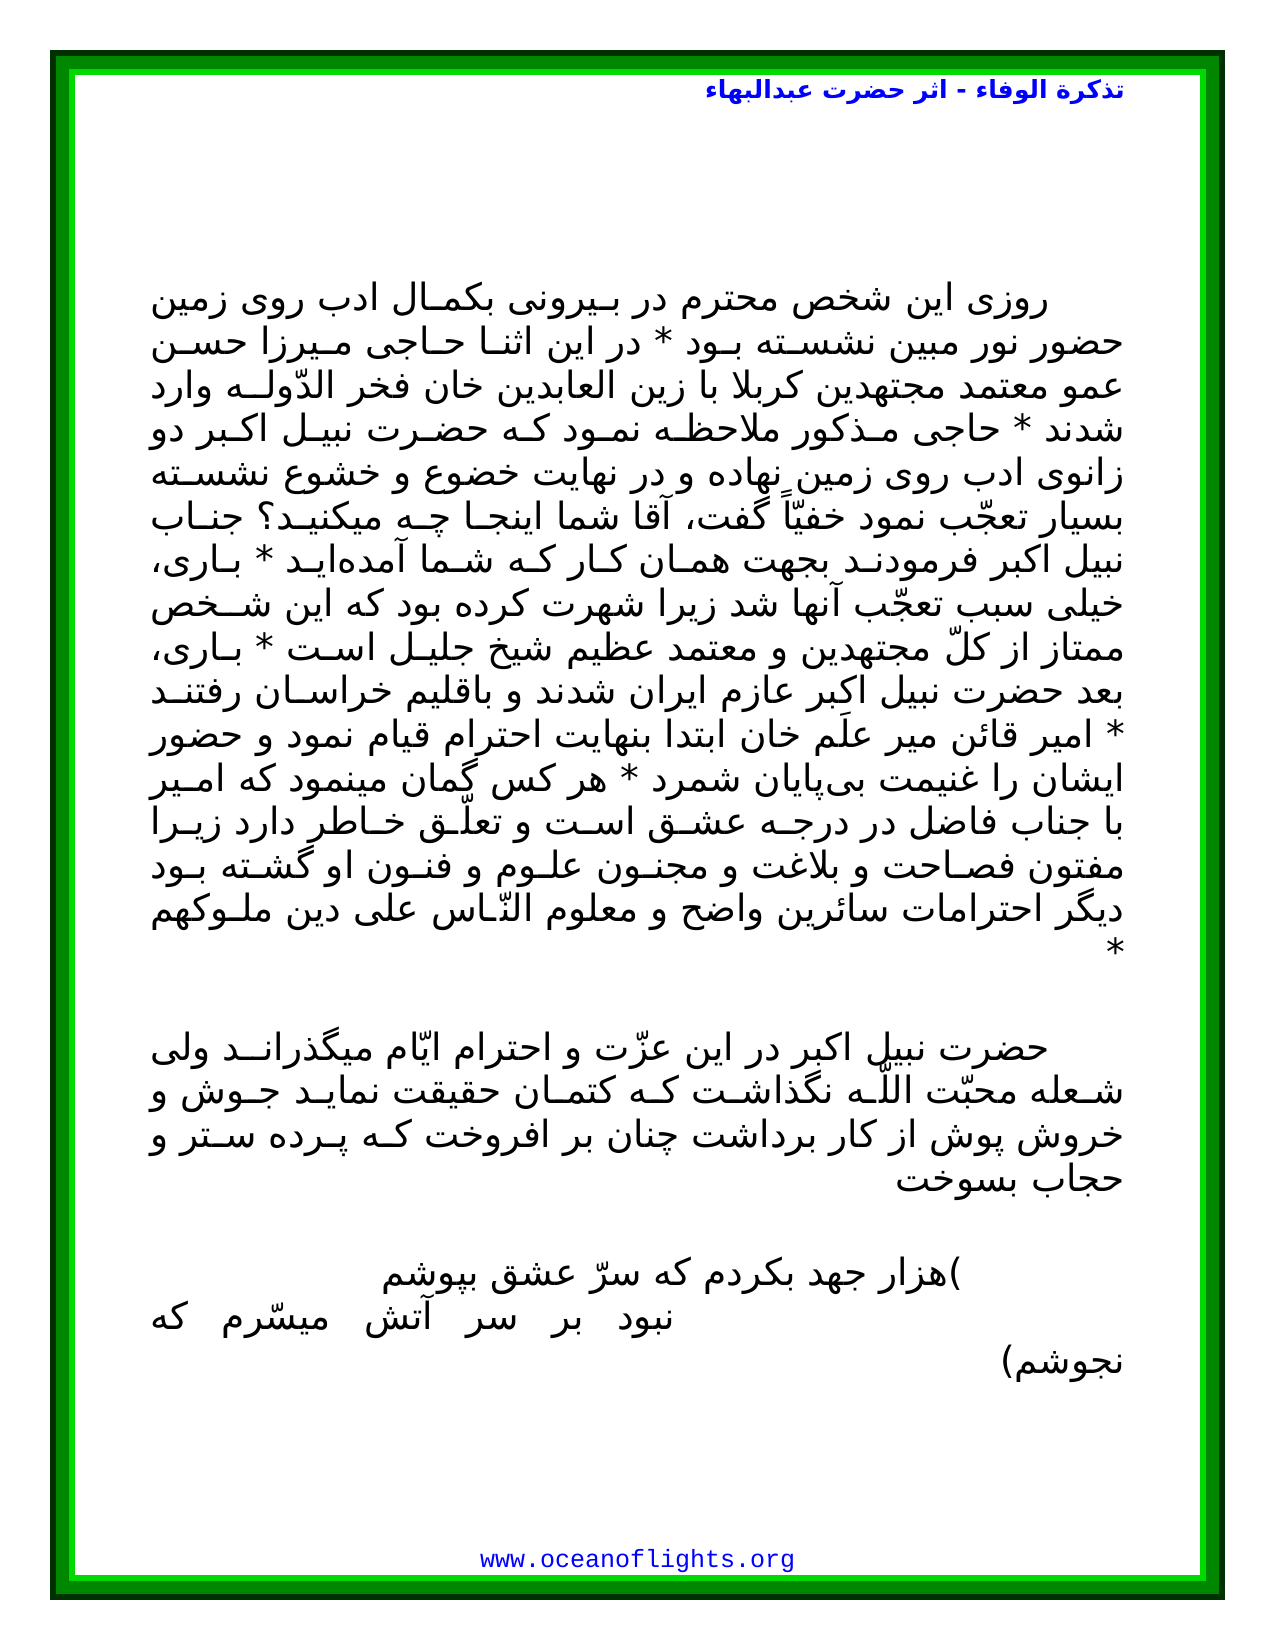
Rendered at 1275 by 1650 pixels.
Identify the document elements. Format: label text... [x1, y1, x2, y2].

text نبود بر سر آتش ميسّرم که نجوشم) [150, 1295, 1125, 1382]
text )هزار جهد بکردم که سرّ عشق بپوشم [150, 1251, 1050, 1295]
text حضرت نبيل اکبر در اين عزّت و احترام ايّام ميگذراند ولی شعله محبّت اللّه نگذاشت که کتمان حقيقت نمايد جوش و خروش پوش از کار برداشت چنان بر افروخت که پرده ستر و حجاب بسوخت [150, 1025, 1125, 1200]
text روزی اين شخص محترم در بيرونی بکمال ادب روی زمين حضور نور مبين نشسته بود * در اين اثنا حاجی ميرزا حسن عمو معتمد مجتهدين کربلا با زين العابدين خان فخر الدّوله وارد شدند * حاجی مذکور ملاحظه نمود که حضرت نبيل اکبر دو زانوی ادب روی زمين نهاده و در نهايت خضوع و خشوع نشسته بسيار تعجّب نمود خفيّاً گفت، آقا شما اينجا چه ميکنيد؟ جناب نبيل اکبر فرمودند بجهت همان کار که شما آمده‌ايد * باری، خيلی سبب تعجّب آنها شد زيرا شهرت کرده بود که اين شخص ممتاز از کلّ مجتهدين و معتمد عظيم شيخ جليل است * باری، بعد حضرت نبيل اکبر عازم ايران شدند و باقليم خراسان رفتند * امير قائن مير علَم خان ابتدا بنهايت احترام قيام نمود و حضور ايشان را غنيمت بی‌پايان شمرد * هر کس گمان مينمود که امير با جناب فاضل در درجه عشق است و تعلّق خاطر دارد زيرا مفتون فصاحت و بلاغت و مجنون علوم و فنون او گشته بود ديگر احترامات سائرين واضح و معلوم النّاس علی دين ملوکهم * [150, 276, 1125, 974]
